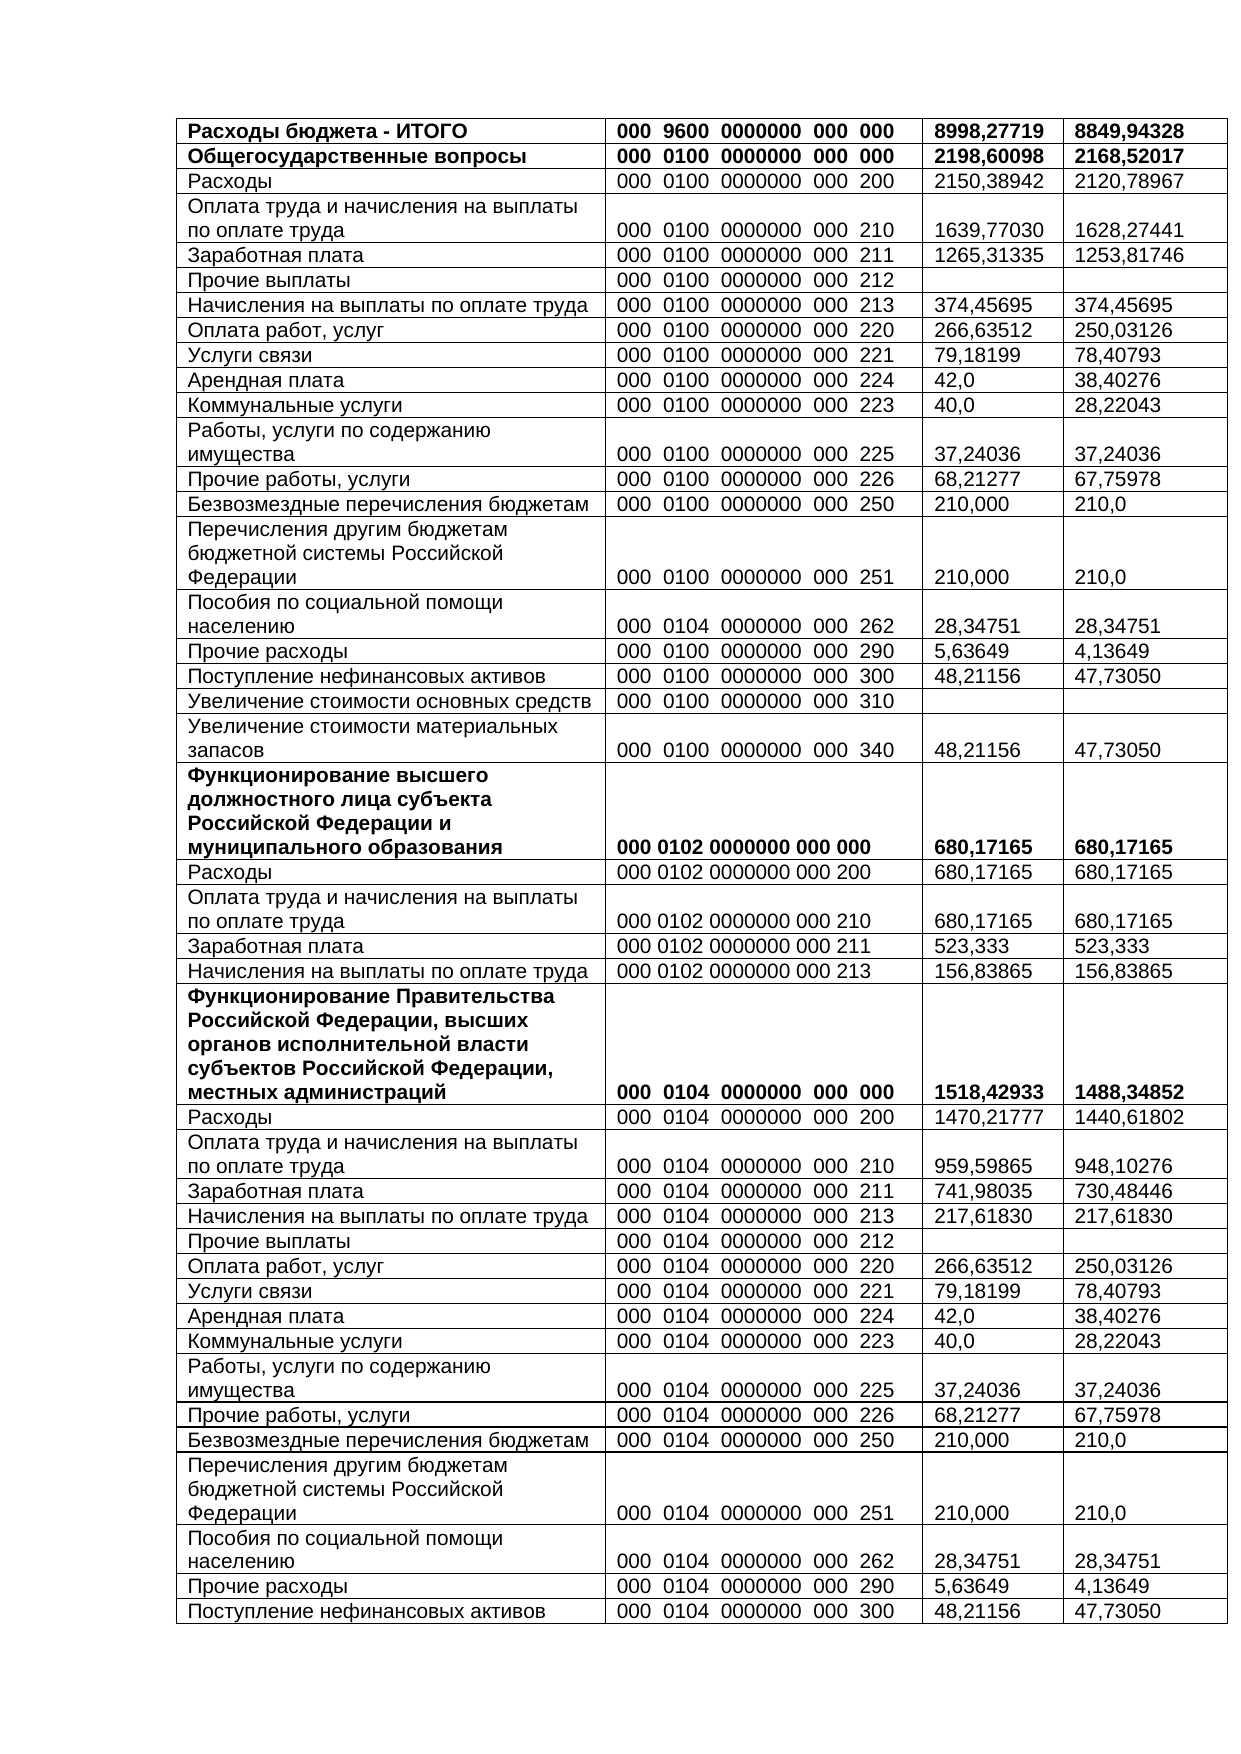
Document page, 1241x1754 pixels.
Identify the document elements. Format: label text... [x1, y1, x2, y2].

table_cell 28,34751 [1064, 590, 1227, 638]
table_cell 1440,61802 [1064, 1105, 1227, 1128]
table_cell 523,333 [923, 934, 1063, 958]
table_cell 47,73050 [1064, 664, 1227, 688]
table_cell 000 0104 0000000 000 220 [606, 1254, 922, 1277]
table_cell Расходы [177, 860, 605, 884]
table_cell Общегосударственные вопросы [177, 144, 605, 168]
table_cell 000 0100 0000000 000 310 [606, 689, 922, 713]
table_cell 680,17165 [923, 885, 1063, 933]
table_cell 680,17165 [1064, 763, 1227, 859]
table_cell Функционирование высшего должностного лица субъекта Российской Федерации и муниципального образования [177, 763, 605, 859]
table_cell 000 0100 0000000 000 250 [606, 492, 922, 516]
table_cell 48,21156 [923, 664, 1063, 688]
table_cell 000 0100 0000000 000 000 [606, 144, 922, 168]
table_cell Увеличение стоимости основных средств [177, 689, 605, 713]
table_cell 959,59865 [923, 1130, 1063, 1177]
table_cell 2168,52017 [1064, 144, 1227, 168]
table_cell 000 0100 0000000 000 251 [606, 517, 922, 589]
table_cell 38,40276 [1064, 1304, 1227, 1327]
table_cell Начисления на выплаты по оплате труда [177, 959, 605, 983]
table_cell 000 0102 0000000 000 210 [606, 885, 922, 933]
table_cell 000 0102 0000000 000 000 [606, 763, 922, 859]
table_cell Работы, услуги по содержанию имущества [177, 418, 605, 466]
table_cell 78,40793 [1064, 343, 1227, 367]
table_cell 000 0100 0000000 000 212 [606, 268, 922, 292]
table_cell 210,000 [923, 1428, 1063, 1451]
table_cell 5,63649 [923, 639, 1063, 663]
table_cell Оплата работ, услуг [177, 1254, 605, 1277]
table_cell 000 0102 0000000 000 213 [606, 959, 922, 983]
table_cell 1253,81746 [1064, 243, 1227, 267]
table_cell 40,0 [923, 393, 1063, 417]
table_cell Арендная плата [177, 368, 605, 392]
table_cell [1064, 1229, 1227, 1252]
table_cell 000 0104 0000000 000 262 [606, 1525, 922, 1573]
table_cell 000 0102 0000000 000 211 [606, 934, 922, 958]
table_cell 67,75978 [1064, 467, 1227, 491]
table_cell 741,98035 [923, 1179, 1063, 1202]
table_cell 37,24036 [1064, 418, 1227, 466]
table_cell Работы, услуги по содержанию имущества [177, 1354, 605, 1401]
table_cell Поступление нефинансовых активов [177, 664, 605, 688]
table_cell 000 0104 0000000 000 213 [606, 1204, 922, 1227]
table_cell Коммунальные услуги [177, 393, 605, 417]
table_cell 000 0100 0000000 000 340 [606, 714, 922, 762]
table_cell 000 0100 0000000 000 223 [606, 393, 922, 417]
table_cell 28,34751 [923, 1525, 1063, 1573]
table_cell 000 0104 0000000 000 211 [606, 1179, 922, 1202]
table_cell 28,34751 [923, 590, 1063, 638]
table_cell 210,000 [923, 492, 1063, 516]
table_cell 000 0100 0000000 000 210 [606, 194, 922, 242]
table_cell Прочие работы, услуги [177, 467, 605, 491]
table_cell 42,0 [923, 368, 1063, 392]
table_cell Заработная плата [177, 243, 605, 267]
table_cell [1064, 689, 1227, 713]
table_cell 1488,34852 [1064, 984, 1227, 1103]
table_cell 1470,21777 [923, 1105, 1063, 1128]
table_cell [923, 268, 1063, 292]
table_cell 28,22043 [1064, 393, 1227, 417]
table_cell 680,17165 [1064, 860, 1227, 884]
table_cell Расходы [177, 1105, 605, 1128]
table_cell 48,21156 [923, 714, 1063, 762]
table_cell Функционирование Правительства Российской Федерации, высших органов исполнительной власти субъектов Российской Федерации, местных администраций [177, 984, 605, 1103]
table_cell Прочие работы, услуги [177, 1403, 605, 1426]
table_cell 156,83865 [923, 959, 1063, 983]
table_cell [1064, 268, 1227, 292]
table_cell 000 0100 0000000 000 300 [606, 664, 922, 688]
table_cell 4,13649 [1064, 1574, 1227, 1598]
table_cell 374,45695 [923, 293, 1063, 317]
table_cell 40,0 [923, 1329, 1063, 1352]
table_cell 000 0104 0000000 000 212 [606, 1229, 922, 1252]
table_cell Безвозмездные перечисления бюджетам [177, 1428, 605, 1451]
table_cell 000 0100 0000000 000 290 [606, 639, 922, 663]
table_cell 156,83865 [1064, 959, 1227, 983]
table_cell [923, 689, 1063, 713]
table_cell 47,73050 [1064, 1599, 1227, 1623]
table_cell 2150,38942 [923, 169, 1063, 193]
table_cell Увеличение стоимости материальных запасов [177, 714, 605, 762]
table_cell 210,0 [1064, 492, 1227, 516]
table_cell 000 0100 0000000 000 224 [606, 368, 922, 392]
table_cell Оплата труда и начисления на выплаты по оплате труда [177, 885, 605, 933]
table_cell 48,21156 [923, 1599, 1063, 1623]
table_cell 266,63512 [923, 318, 1063, 342]
table_cell 948,10276 [1064, 1130, 1227, 1177]
table_cell 000 0100 0000000 000 213 [606, 293, 922, 317]
table_cell 210,0 [1064, 1453, 1227, 1524]
table_cell 000 0100 0000000 000 200 [606, 169, 922, 193]
table_cell 79,18199 [923, 343, 1063, 367]
table_cell 000 0104 0000000 000 224 [606, 1304, 922, 1327]
table_cell 250,03126 [1064, 1254, 1227, 1277]
table_cell 217,61830 [1064, 1204, 1227, 1227]
table_cell 000 0100 0000000 000 225 [606, 418, 922, 466]
table_cell Заработная плата [177, 1179, 605, 1202]
table_cell 000 0104 0000000 000 225 [606, 1354, 922, 1401]
table_cell 210,0 [1064, 1428, 1227, 1451]
table_cell 2198,60098 [923, 144, 1063, 168]
table_cell 37,24036 [923, 418, 1063, 466]
table_cell Перечисления другим бюджетам бюджетной системы Российской Федерации [177, 1453, 605, 1524]
table_cell 000 0104 0000000 000 223 [606, 1329, 922, 1352]
table_cell 000 0100 0000000 000 221 [606, 343, 922, 367]
table_cell 79,18199 [923, 1279, 1063, 1302]
table_cell Заработная плата [177, 934, 605, 958]
table_cell 000 0104 0000000 000 300 [606, 1599, 922, 1623]
table_cell 000 9600 0000000 000 000 [606, 119, 922, 143]
table_cell Оплата труда и начисления на выплаты по оплате труда [177, 1130, 605, 1177]
table_cell Оплата труда и начисления на выплаты по оплате труда [177, 194, 605, 242]
table_cell 000 0104 0000000 000 000 [606, 984, 922, 1103]
table_cell Расходы бюджета - ИТОГО [177, 119, 605, 143]
table_cell 38,40276 [1064, 368, 1227, 392]
table_cell 680,17165 [1064, 885, 1227, 933]
table_cell 000 0100 0000000 000 220 [606, 318, 922, 342]
table_cell Начисления на выплаты по оплате труда [177, 1204, 605, 1227]
table_cell 680,17165 [923, 763, 1063, 859]
table_cell 266,63512 [923, 1254, 1063, 1277]
table_cell Прочие выплаты [177, 1229, 605, 1252]
table_cell 000 0104 0000000 000 262 [606, 590, 922, 638]
table_cell Оплата работ, услуг [177, 318, 605, 342]
table_cell 37,24036 [923, 1354, 1063, 1401]
table_cell 000 0104 0000000 000 290 [606, 1574, 922, 1598]
table_cell 67,75978 [1064, 1403, 1227, 1426]
table_cell 000 0104 0000000 000 200 [606, 1105, 922, 1128]
table_cell Начисления на выплаты по оплате труда [177, 293, 605, 317]
table_cell Прочие расходы [177, 1574, 605, 1598]
table_cell Коммунальные услуги [177, 1329, 605, 1352]
table_cell Услуги связи [177, 1279, 605, 1302]
table_cell 000 0100 0000000 000 211 [606, 243, 922, 267]
table_cell 1628,27441 [1064, 194, 1227, 242]
table_cell 28,22043 [1064, 1329, 1227, 1352]
table_cell Безвозмездные перечисления бюджетам [177, 492, 605, 516]
table_cell 1639,77030 [923, 194, 1063, 242]
table_cell 4,13649 [1064, 639, 1227, 663]
table_cell 42,0 [923, 1304, 1063, 1327]
table_cell 000 0100 0000000 000 226 [606, 467, 922, 491]
table_cell 217,61830 [923, 1204, 1063, 1227]
table_cell 000 0104 0000000 000 251 [606, 1453, 922, 1524]
table_cell 000 0104 0000000 000 226 [606, 1403, 922, 1426]
table_cell 37,24036 [1064, 1354, 1227, 1401]
table_cell 000 0104 0000000 000 210 [606, 1130, 922, 1177]
table_cell 5,63649 [923, 1574, 1063, 1598]
table_cell 000 0104 0000000 000 250 [606, 1428, 922, 1451]
table_cell Перечисления другим бюджетам бюджетной системы Российской Федерации [177, 517, 605, 589]
table_cell Услуги связи [177, 343, 605, 367]
table_cell Расходы [177, 169, 605, 193]
table_cell 8849,94328 [1064, 119, 1227, 143]
table_cell 680,17165 [923, 860, 1063, 884]
table_cell 2120,78967 [1064, 169, 1227, 193]
table_cell 210,0 [1064, 517, 1227, 589]
table_cell 1518,42933 [923, 984, 1063, 1103]
table_cell 210,000 [923, 517, 1063, 589]
table_cell 68,21277 [923, 467, 1063, 491]
table_cell 250,03126 [1064, 318, 1227, 342]
table_cell Прочие выплаты [177, 268, 605, 292]
table_cell 47,73050 [1064, 714, 1227, 762]
table_cell Пособия по социальной помощи населению [177, 1525, 605, 1573]
table_cell [923, 1229, 1063, 1252]
table_cell 523,333 [1064, 934, 1227, 958]
table_cell Арендная плата [177, 1304, 605, 1327]
table_cell 68,21277 [923, 1403, 1063, 1426]
table_cell 374,45695 [1064, 293, 1227, 317]
table_cell Пособия по социальной помощи населению [177, 590, 605, 638]
table_cell 78,40793 [1064, 1279, 1227, 1302]
table_cell 000 0104 0000000 000 221 [606, 1279, 922, 1302]
table_cell 730,48446 [1064, 1179, 1227, 1202]
table_cell 210,000 [923, 1453, 1063, 1524]
table_cell Поступление нефинансовых активов [177, 1599, 605, 1623]
table_cell 8998,27719 [923, 119, 1063, 143]
table_cell 28,34751 [1064, 1525, 1227, 1573]
table_cell 000 0102 0000000 000 200 [606, 860, 922, 884]
table_cell 1265,31335 [923, 243, 1063, 267]
table_cell Прочие расходы [177, 639, 605, 663]
